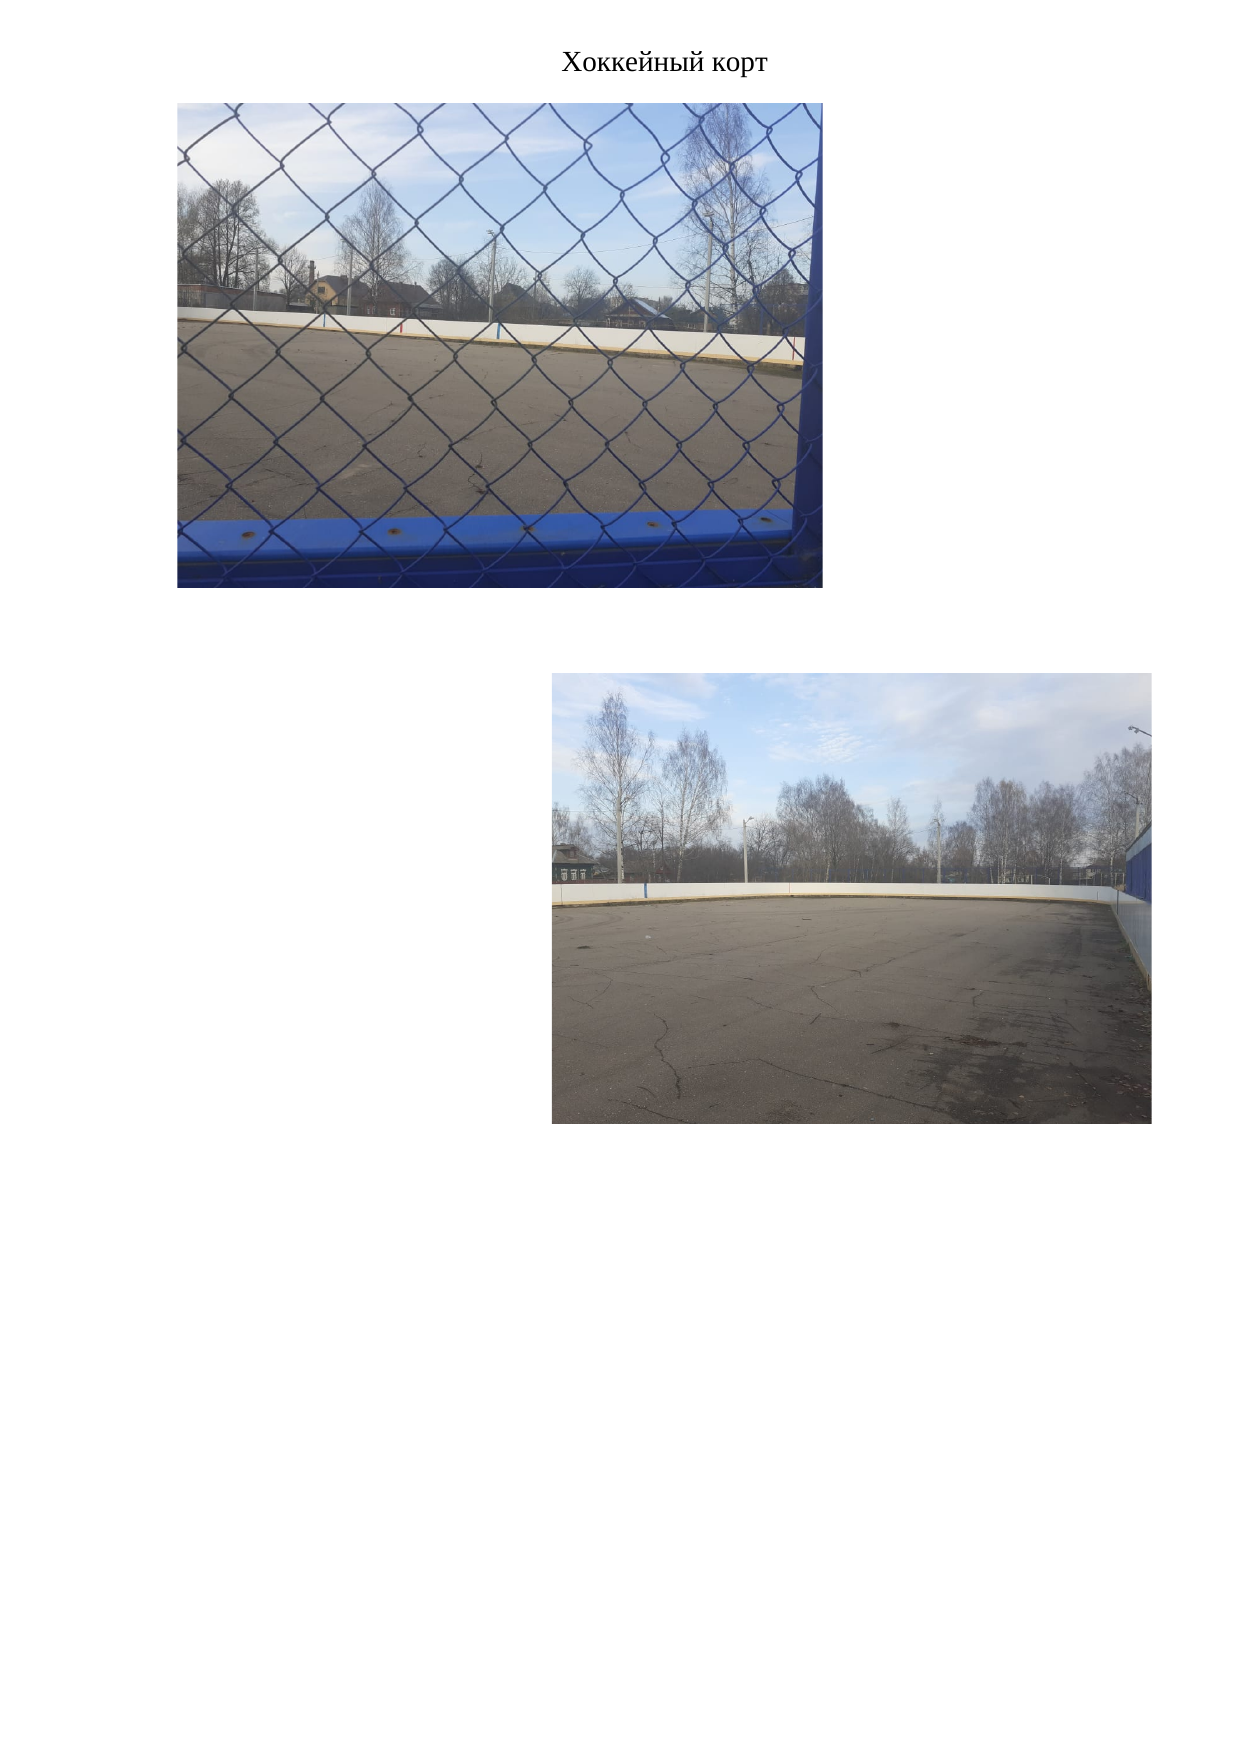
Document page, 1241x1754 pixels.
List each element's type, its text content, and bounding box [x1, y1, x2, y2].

text Хоккейный корт [177, 44, 1152, 78]
picture [177, 103, 823, 588]
picture [551, 673, 1152, 1124]
